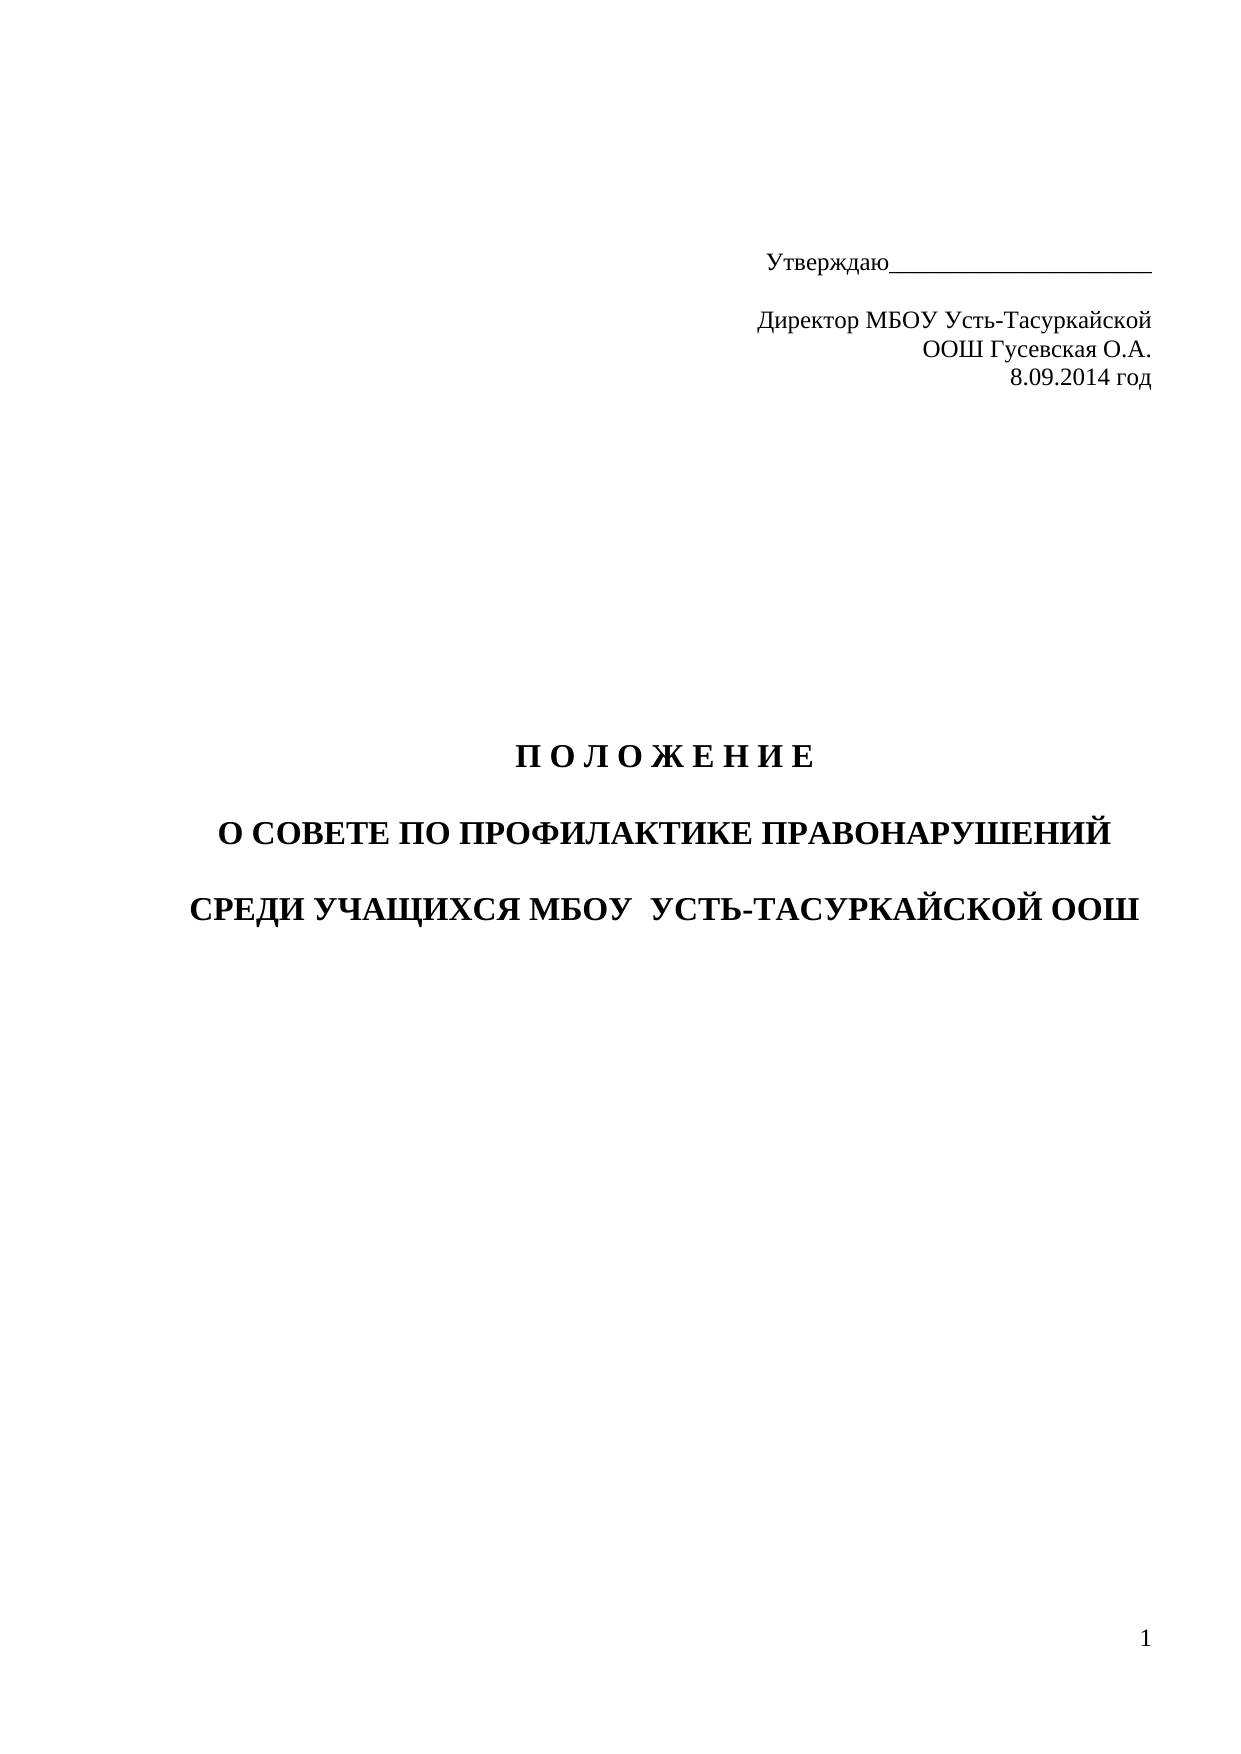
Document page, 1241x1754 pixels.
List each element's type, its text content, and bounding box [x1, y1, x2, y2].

text СРЕДИ УЧАЩИХСЯ МБОУ УСТЬ-ТАСУРКАЙСКОЙ ООШ [177, 889, 1152, 928]
text 8.09.2014 год [709, 362, 1152, 391]
text Директор МБОУ Усть-Тасуркайской ООШ Гусевская О.А. [709, 276, 1152, 362]
text О СОВЕТЕ ПО ПРОФИЛАКТИКЕ ПРАВОНАРУШЕНИЙ [177, 813, 1152, 851]
text П О Л О Ж Е Н И Е [177, 736, 1152, 774]
text Утверждаю_____________________ [709, 219, 1152, 276]
